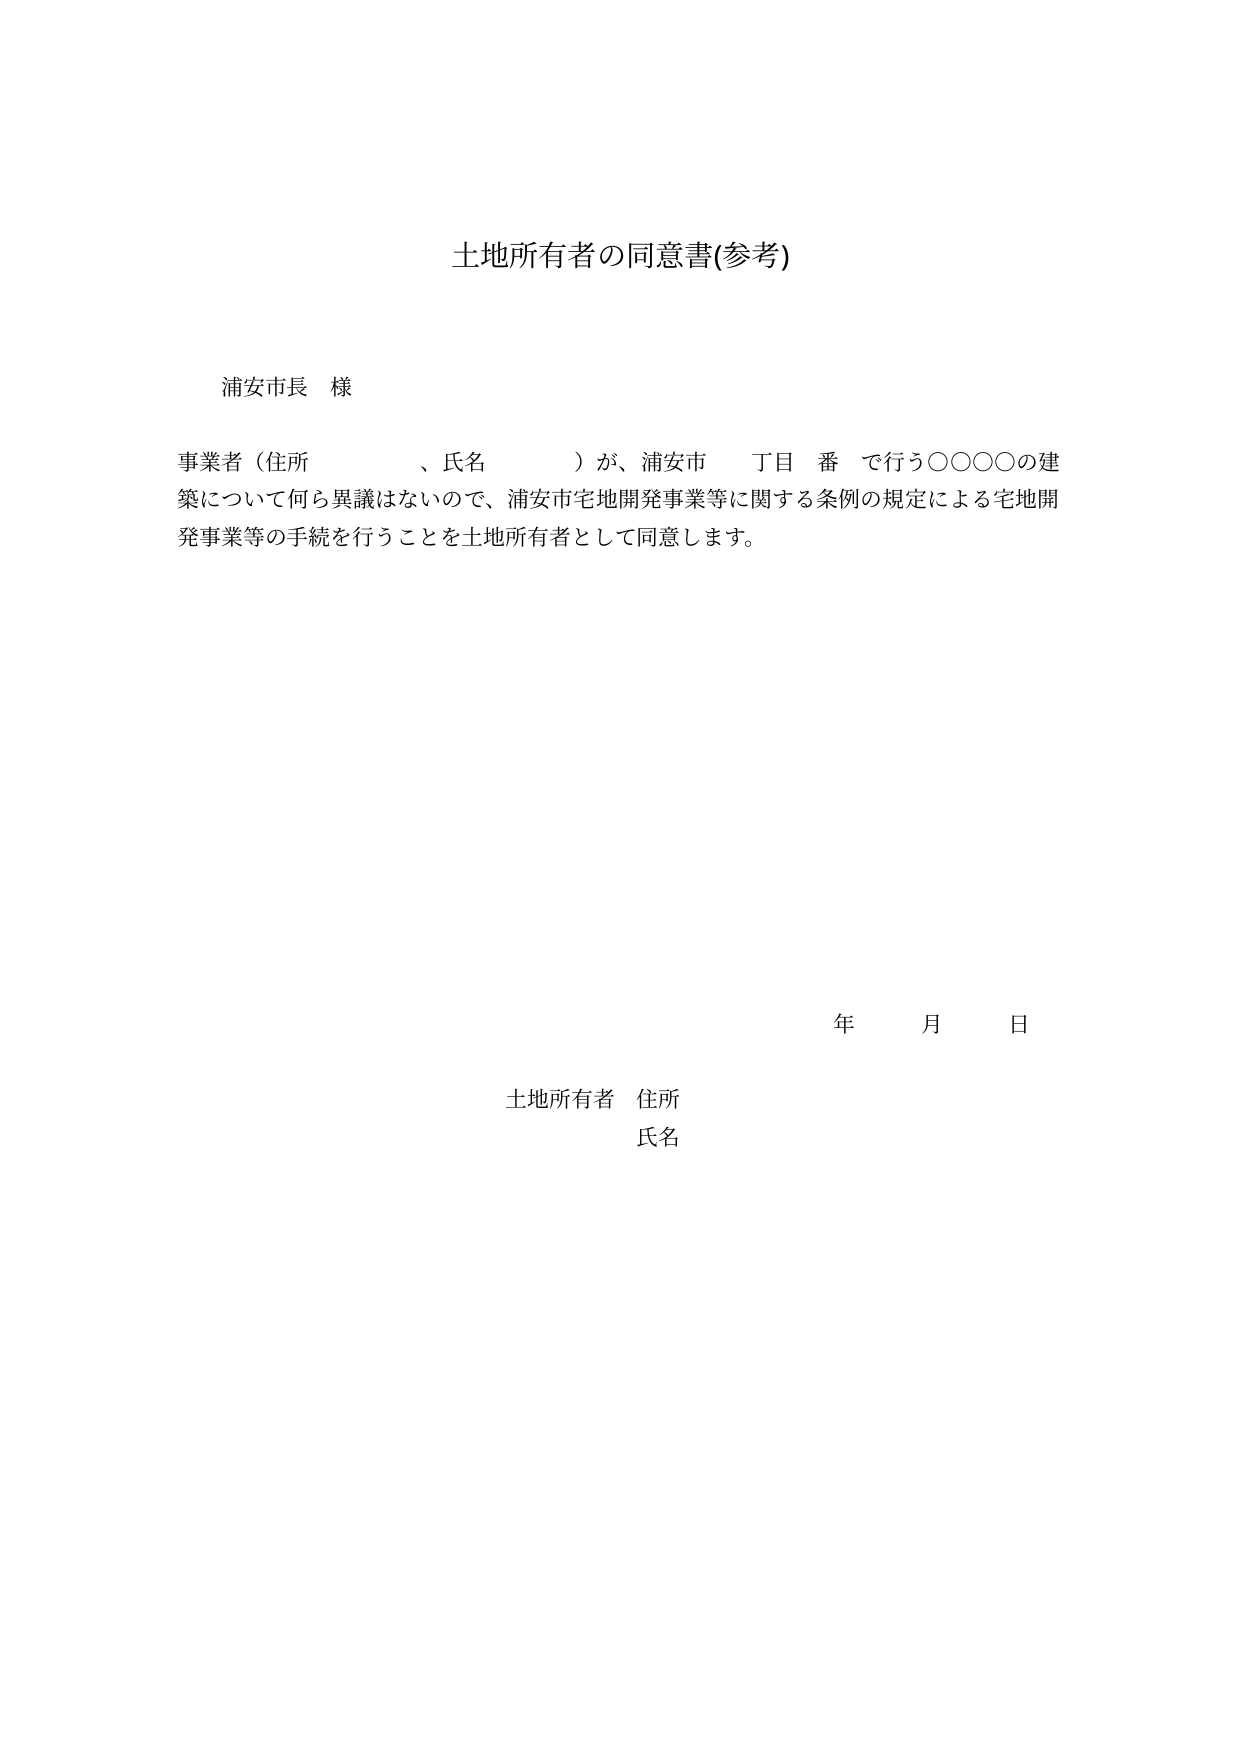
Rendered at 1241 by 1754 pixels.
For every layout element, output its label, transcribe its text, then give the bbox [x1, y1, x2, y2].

text 土地所有者 住所 [177, 1079, 1063, 1117]
text 事業者（住所 、氏名 ）が、浦安市 丁目 番 で行う○○○○の建築について何ら異議はないので、浦安市宅地開発事業等に関する条例の規定による宅地開発事業等の手続を行うことを土地所有者として同意します。 [177, 442, 1063, 554]
text 浦安市長 様 [177, 367, 1063, 404]
text 土地所有者の同意書(参考) [177, 217, 1063, 292]
text 氏名 [177, 1117, 1063, 1154]
text 年 月 日 [177, 1004, 1063, 1042]
